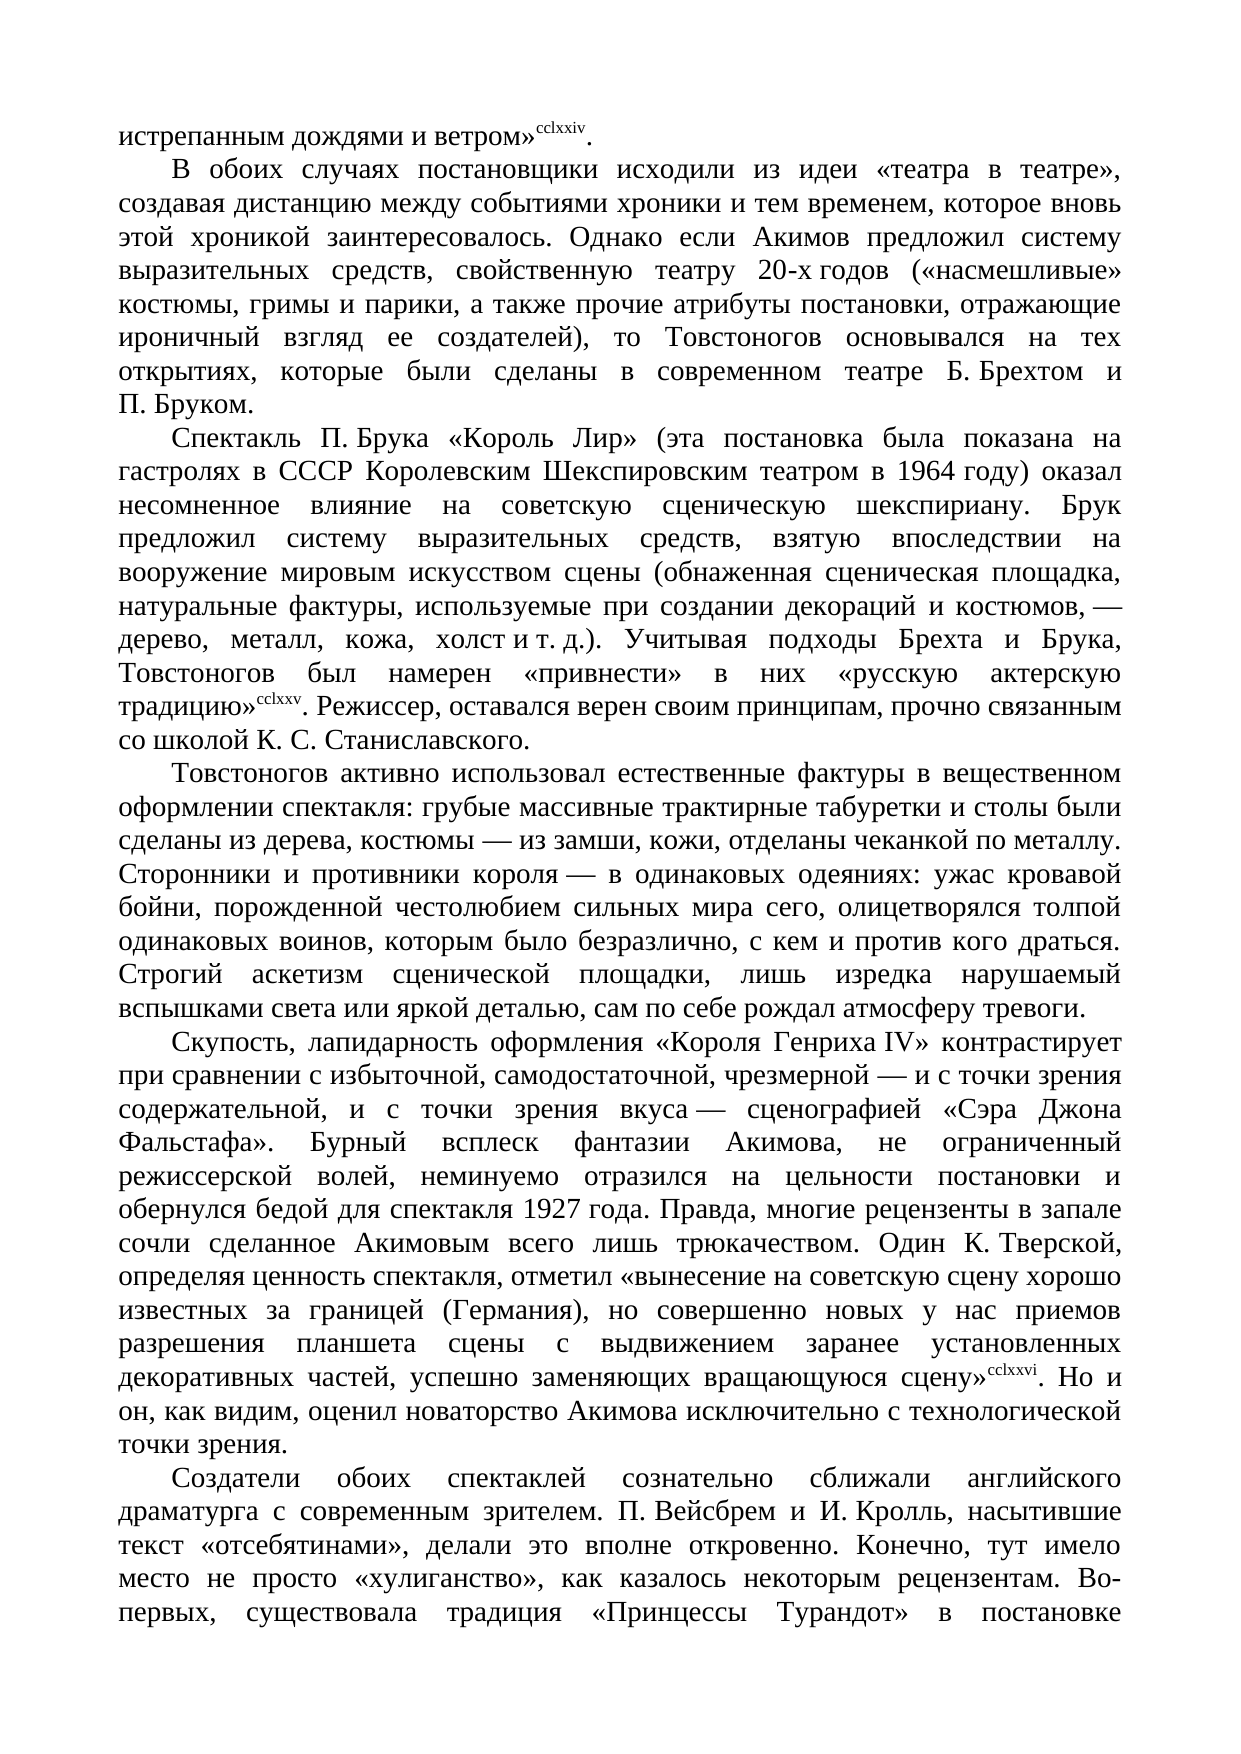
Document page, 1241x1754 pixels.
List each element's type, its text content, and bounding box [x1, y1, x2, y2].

text Спектакль П. Брука «Король Лир» (эта постановка была показана на гастролях в СССР Королевским Шекспировским театром в 1964 году) оказал несомненное влияние на советскую сценическую шекспириану. Брук предложил систему выразительных средств, взятую впоследствии на вооружение мировым искусством сцены (обнаженная сценическая площадка, натуральные фактуры, используемые при создании декораций {79} и костюмов, — дерево, металл, кожа, холст и т. д.). Учитывая подходы Брехта и Брука, Товстоногов был намерен «привнести» в них «русскую актерскую традицию». Режиссер, оставался верен своим принципам, прочно связанным со школой К. С. Станиславского. [118, 420, 1122, 755]
text Скупость, лапидарность оформления «Короля Генриха IV» контрастирует при сравнении с избыточной, самодостаточной, чрезмерной — и с точки зрения содержательной, и с точки зрения вкуса — сценографией «Сэра Джона Фальстафа». Бурный всплеск фантазии Акимова, не ограниченный режиссерской волей, неминуемо отразился на цельности постановки и обернулся бедой для спектакля 1927 года. Правда, многие рецензенты в запале сочли сделанное Акимовым всего лишь трюкачеством. Один К. Тверской, определяя ценность спектакля, отметил «вынесение на советскую сцену хорошо известных за границей (Германия), но совершенно новых у нас приемов разрешения планшета сцены с выдвижением заранее установленных декоративных частей, успешно заменяющих вращающуюся сцену». Но и он, как видим, оценил новаторство Акимова исключительно с технологической точки зрения. [118, 1024, 1122, 1460]
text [118, 118, 1122, 152]
text В обоих случаях постановщики исходили из идеи «театра в театре», создавая дистанцию между событиями хроники и тем временем, которое вновь этой хроникой заинтересовалось. Однако если Акимов предложил систему выразительных средств, свойственную театру 20-х годов («насмешливые» костюмы, гримы и парики, а также прочие атрибуты постановки, отражающие ироничный взгляд ее создателей), то Товстоногов основывался на тех открытиях, которые были сделаны в современном театре Б. Брехтом и П. Бруком. [118, 152, 1122, 420]
text Товстоногов активно использовал естественные фактуры в вещественном оформлении спектакля: грубые массивные трактирные табуретки и столы были сделаны из дерева, костюмы — из замши, кожи, отделаны чеканкой по металлу. Сторонники и противники короля — в одинаковых одеяниях: ужас кровавой бойни, порожденной честолюбием сильных мира сего, олицетворялся толпой одинаковых воинов, которым было безразлично, с кем и против кого драться. Строгий аскетизм сценической площадки, лишь изредка нарушаемый вспышками света или яркой деталью, сам по себе рождал атмосферу тревоги. [118, 755, 1122, 1024]
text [118, 1460, 1122, 1627]
